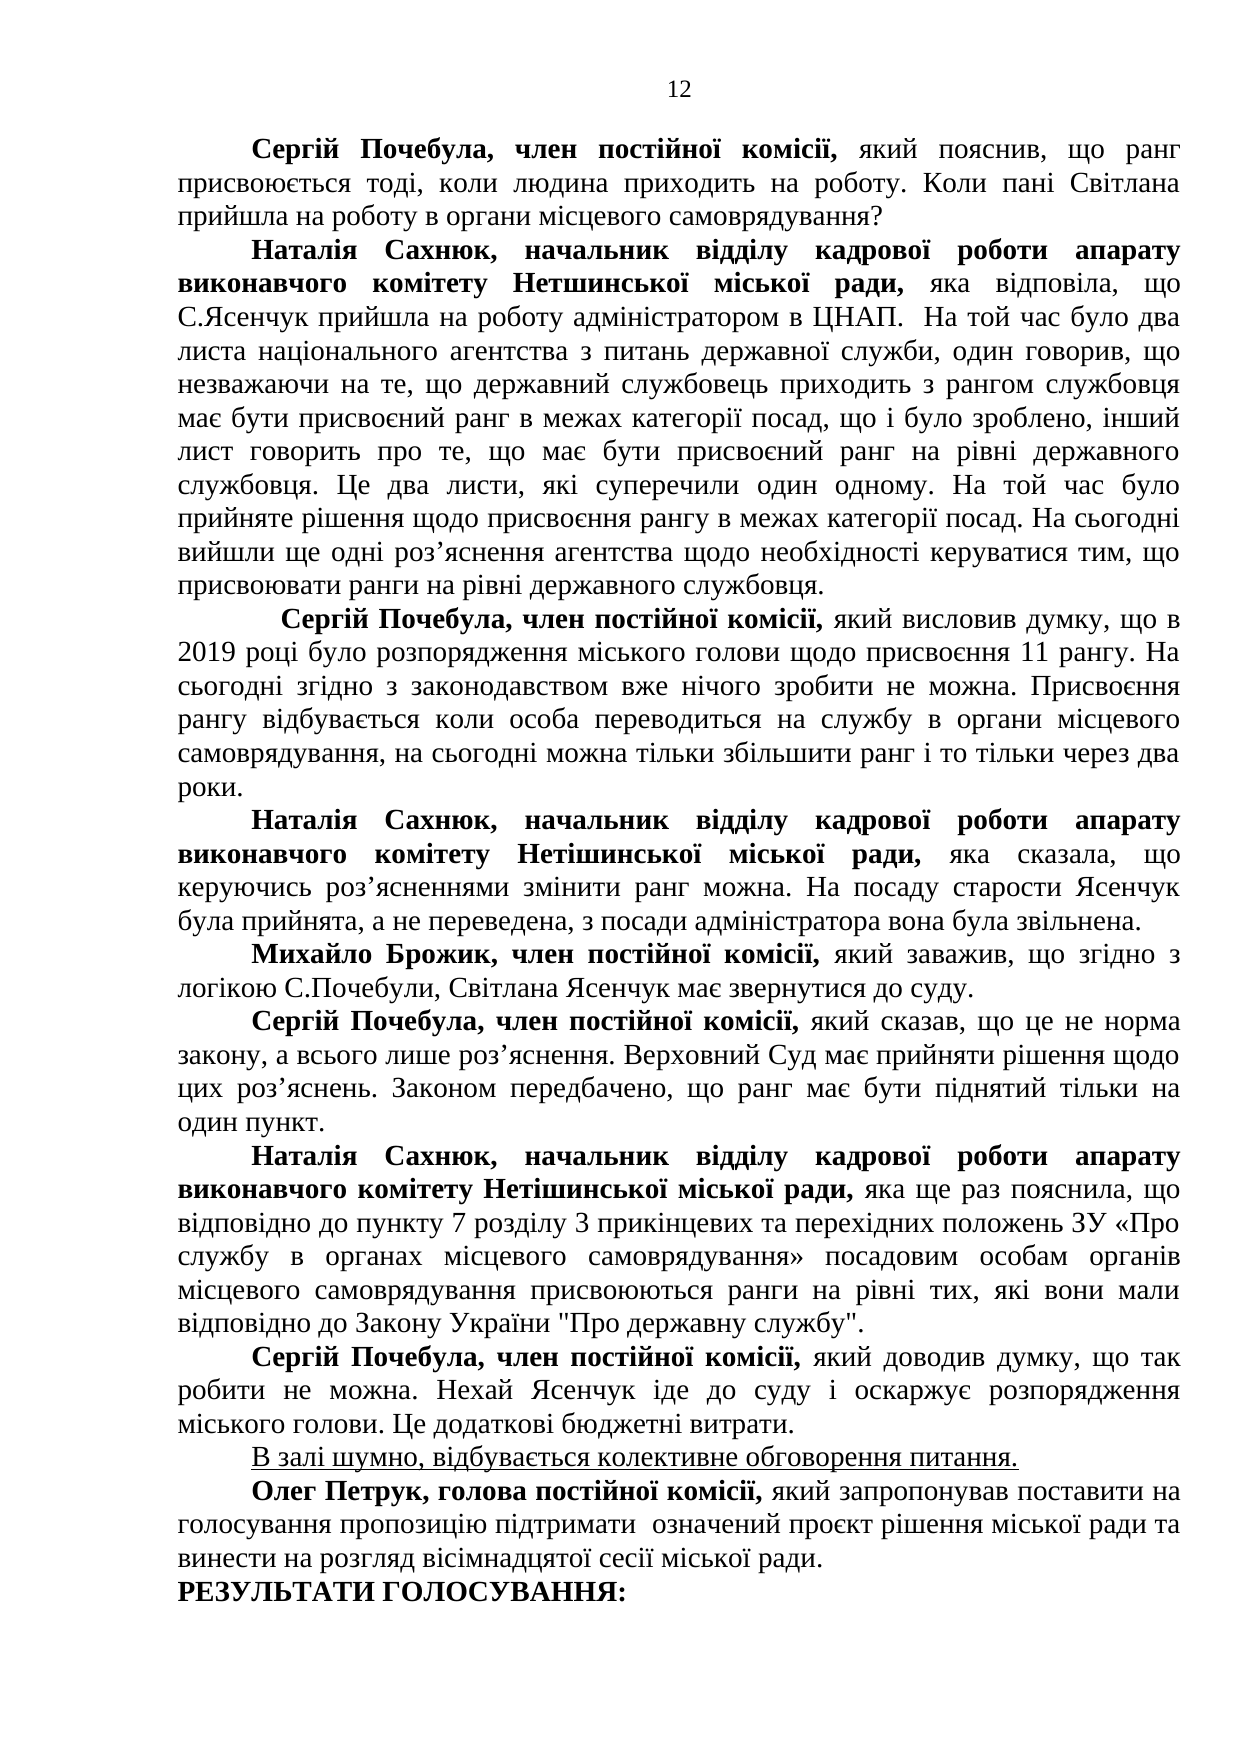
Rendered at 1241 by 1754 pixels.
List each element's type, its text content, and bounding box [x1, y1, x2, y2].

text В залі шумно, відбувається колективне обговорення питання. [177, 1439, 1181, 1473]
text Олег Петрук, голова постійної комісії, який запропонував поставити на голосування пропозицію підтримати означений проєкт рішення міської ради та винести на розгляд вісімнадцятої сесії міської ради. [177, 1473, 1181, 1574]
text Михайло Брожик, член постійної комісії, який заважив, що згідно з логікою С.Почебули, Світлана Ясенчук має звернутися до суду. [177, 936, 1181, 1003]
text Наталія Сахнюк, начальник відділу кадрової роботи апарату виконавчого комітету Нетішинської міської ради, яка ще раз пояснила, що відповідно до пункту 7 розділу 3 прикінцевих та перехідних положень ЗУ «Про службу в органах місцевого самоврядування» посадовим особам органів місцевого самоврядування присвоюються ранги на рівні тих, які вони мали відповідно до Закону України "Про державну службу". [177, 1138, 1181, 1339]
text Сергій Почебула, член постійної комісії, який пояснив, що ранг присвоюється тоді, коли людина приходить на роботу. Коли пані Світлана прийшла на роботу в органи місцевого самоврядування? [177, 131, 1181, 232]
text Наталія Сахнюк, начальник відділу кадрової роботи апарату виконавчого комітету Нетішинської міської ради, яка сказала, що керуючись роз’ясненнями змінити ранг можна. На посаду старости Ясенчук була прийнята, а не переведена, з посади адміністратора вона була звільнена. [177, 802, 1181, 936]
text Сергій Почебула, член постійної комісії, який висловив думку, що в 2019 році було розпорядження міського голови щодо присвоєння 11 рангу. На сьогодні згідно з законодавством вже нічого зробити не можна. Присвоєння рангу відбувається коли особа переводиться на службу в органи місцевого самоврядування, на сьогодні можна тільки збільшити ранг і то тільки через два роки. [177, 601, 1181, 802]
text Наталія Сахнюк, начальник відділу кадрової роботи апарату виконавчого комітету Нетшинської міської ради, яка відповіла, що С.Ясенчук прийшла на роботу адміністратором в ЦНАП. На той час було два листа національного агентства з питань державної служби, один говорив, що незважаючи на те, що державний службовець приходить з рангом службовця має бути присвоєний ранг в межах категорії посад, що і було зроблено, інший лист говорить про те, що має бути присвоєний ранг на рівні державного службовця. Це два листи, які суперечили один одному. На той час було прийняте рішення щодо присвоєння рангу в межах категорії посад. На сьогодні вийшли ще одні роз’яснення агентства щодо необхідності керуватися тим, що присвоювати ранги на рівні державного службовця. [177, 232, 1181, 601]
text Сергій Почебула, член постійної комісії, який доводив думку, що так робити не можна. Нехай Ясенчук іде до суду і оскаржує розпорядження міського голови. Це додаткові бюджетні витрати. [177, 1339, 1181, 1439]
text Сергій Почебула, член постійної комісії, який сказав, що це не норма закону, а всього лише роз’яснення. Верховний Суд має прийняти рішення щодо цих роз’яснень. Законом передбачено, що ранг має бути піднятий тільки на один пункт. [177, 1003, 1181, 1138]
text РЕЗУЛЬТАТИ ГОЛОСУВАННЯ: [177, 1574, 1181, 1607]
